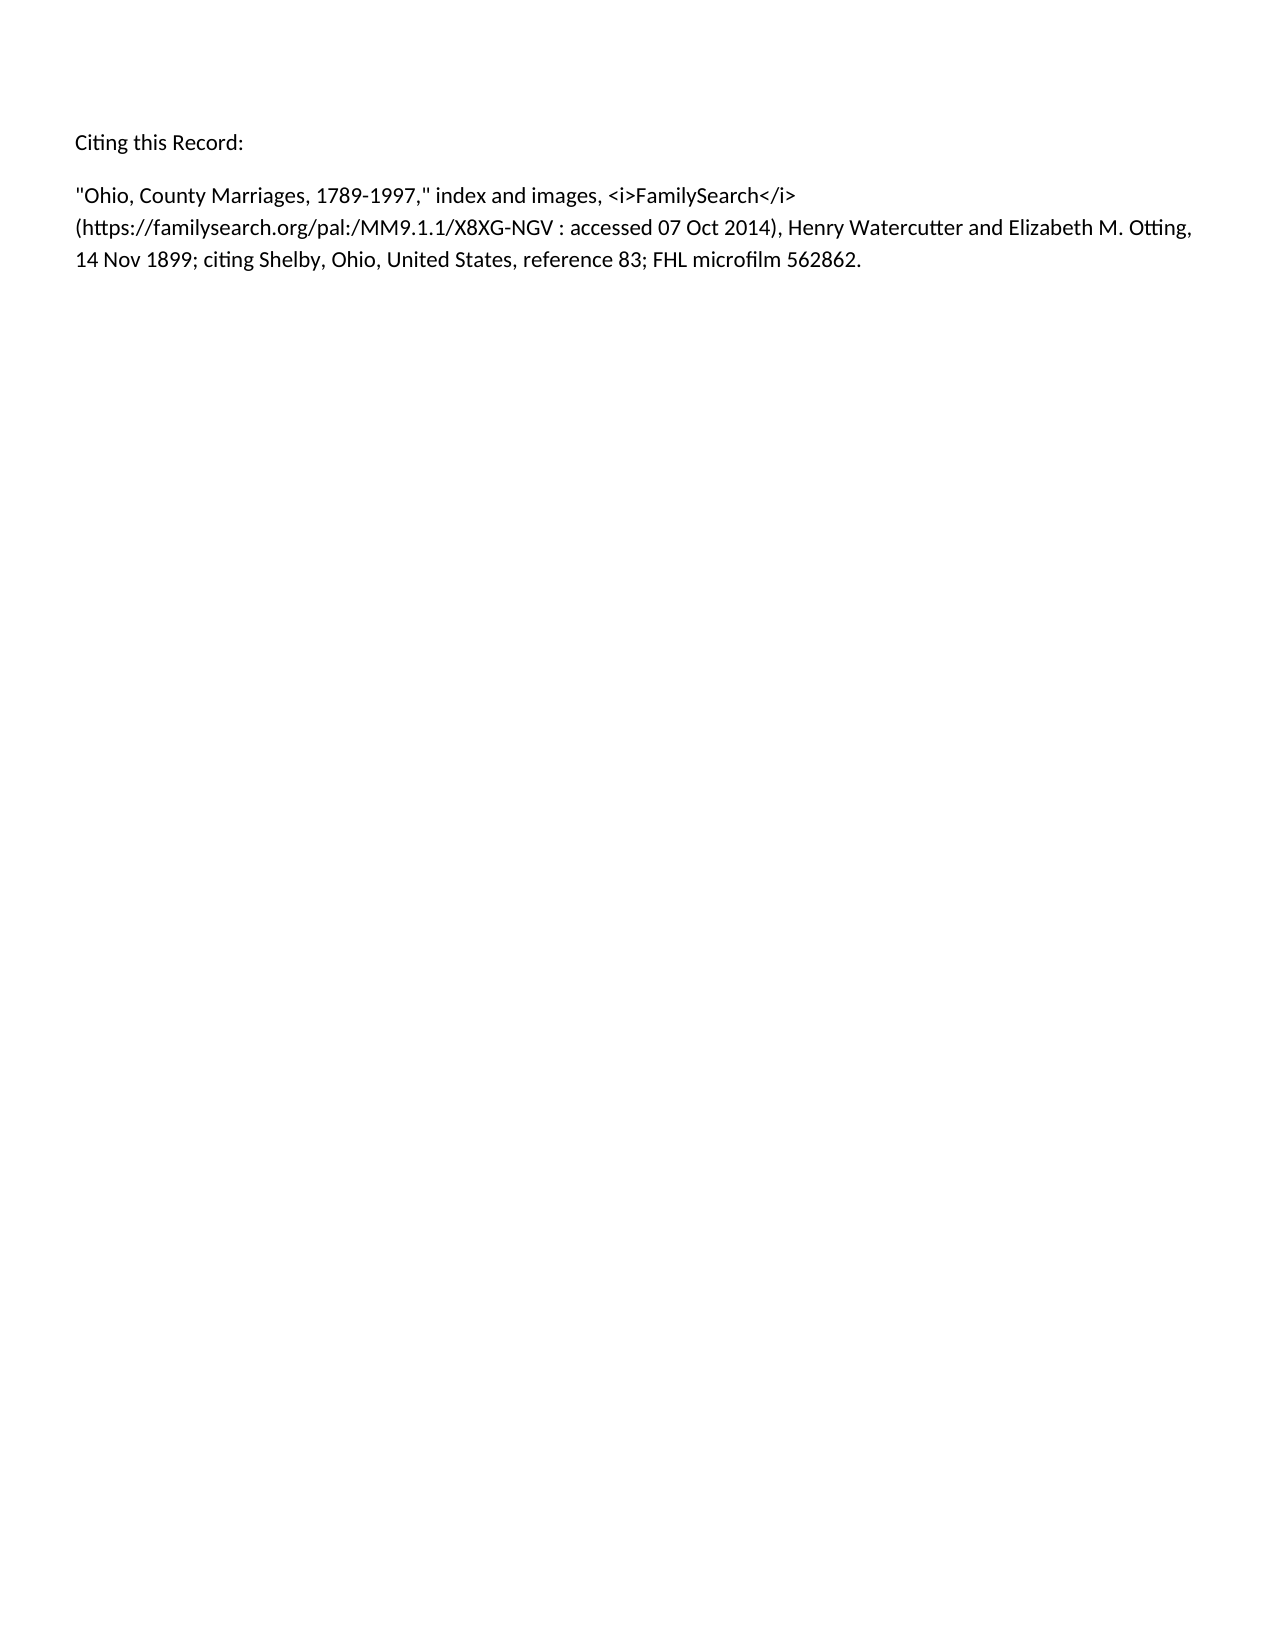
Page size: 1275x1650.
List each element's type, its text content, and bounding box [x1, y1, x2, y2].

text Citing this Record: [75, 128, 1200, 156]
text "Ohio, County Marriages, 1789-1997," index and images, <i>FamilySearch</i> (https://familysearch.org/pal:/MM9.1.1/X8XG-NGV : accessed 07 Oct 2014), Henry Watercutter and Elizabeth M. Otting, 14 Nov 1899; citing Shelby, Ohio, United States, reference 83; FHL microfilm 562862. [75, 181, 1200, 273]
